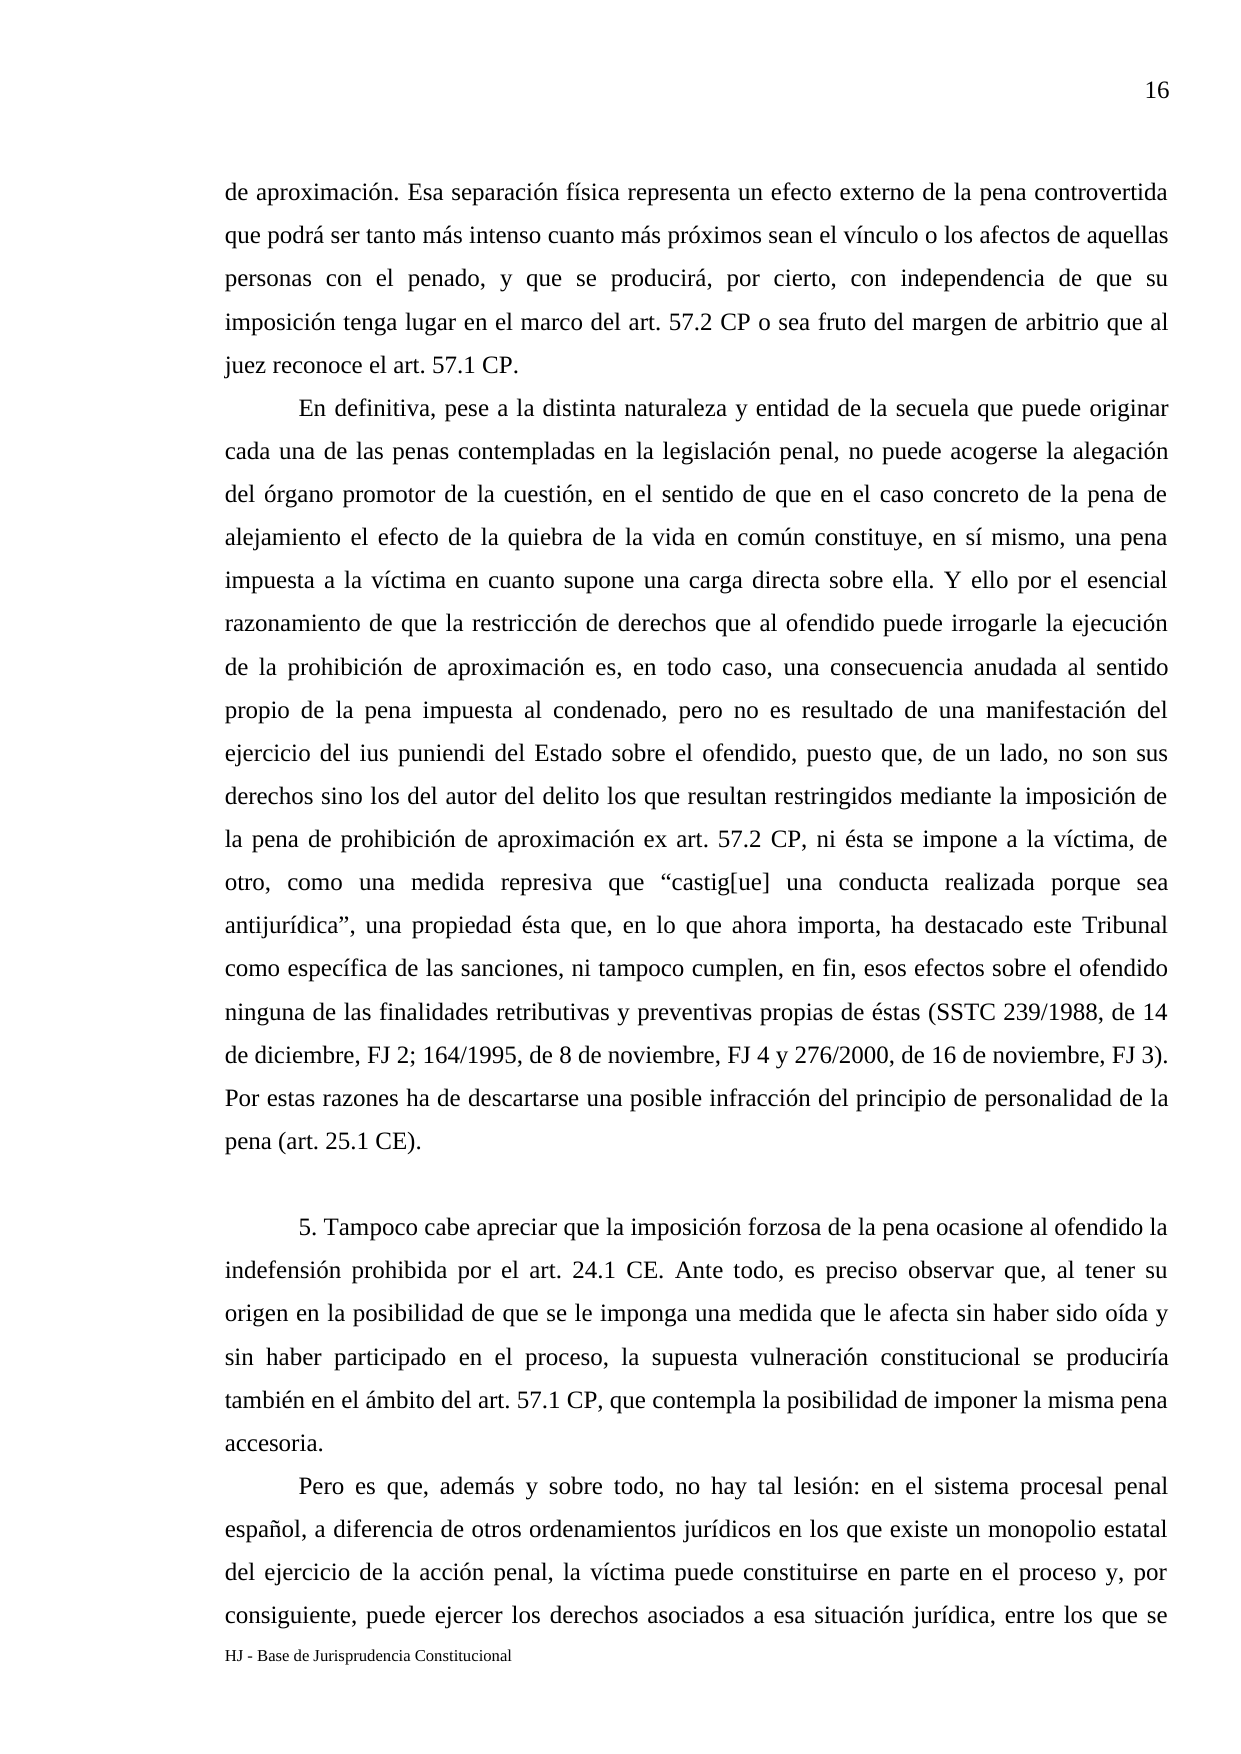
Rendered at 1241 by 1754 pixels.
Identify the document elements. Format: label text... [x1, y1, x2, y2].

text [224, 177, 1169, 378]
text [224, 1471, 1169, 1629]
text 5. Tampoco cabe apreciar que la imposición forzosa de la pena ocasione al ofendido la indefensión prohibida por el art. 24.1 CE. Ante todo, es preciso observar que, al tener su origen en la posibilidad de que se le imponga una medida que le afecta sin haber sido oída y sin haber participado en el proceso, la supuesta vulneración constitucional se produciría también en el ámbito del art. 57.1 CP, que contempla la posibilidad de imponer la misma pena accesoria. [224, 1212, 1169, 1457]
text En definitiva, pese a la distinta naturaleza y entidad de la secuela que puede originar cada una de las penas contempladas en la legislación penal, no puede acogerse la alegación del órgano promotor de la cuestión, en el sentido de que en el caso concreto de la pena de alejamiento el efecto de la quiebra de la vida en común constituye, en sí mismo, una pena impuesta a la víctima en cuanto supone una carga directa sobre ella. Y ello por el esencial razonamiento de que la restricción de derechos que al ofendido puede irrogarle la ejecución de la prohibición de aproximación es, en todo caso, una consecuencia anudada al sentido propio de la pena impuesta al condenado, pero no es resultado de una manifestación del ejercicio del ius puniendi del Estado sobre el ofendido, puesto que, de un lado, no son sus derechos sino los del autor del delito los que resultan restringidos mediante la imposición de la pena de prohibición de aproximación ex art. 57.2 CP, ni ésta se impone a la víctima, de otro, como una medida represiva que “castig[ue] una conducta realizada porque sea antijurídica”, una propiedad ésta que, en lo que ahora importa, ha destacado este Tribunal como específica de las sanciones, ni tampoco cumplen, en fin, esos efectos sobre el ofendido ninguna de las finalidades retributivas y preventivas propias de éstas (SSTC 239/1988, de 14 de diciembre, FJ 2; 164/1995, de 8 de noviembre, FJ 4 y 276/2000, de 16 de noviembre, FJ 3). Por estas razones ha de descartarse una posible infracción del principio de personalidad de la pena (art. 25.1 CE). [224, 393, 1169, 1155]
